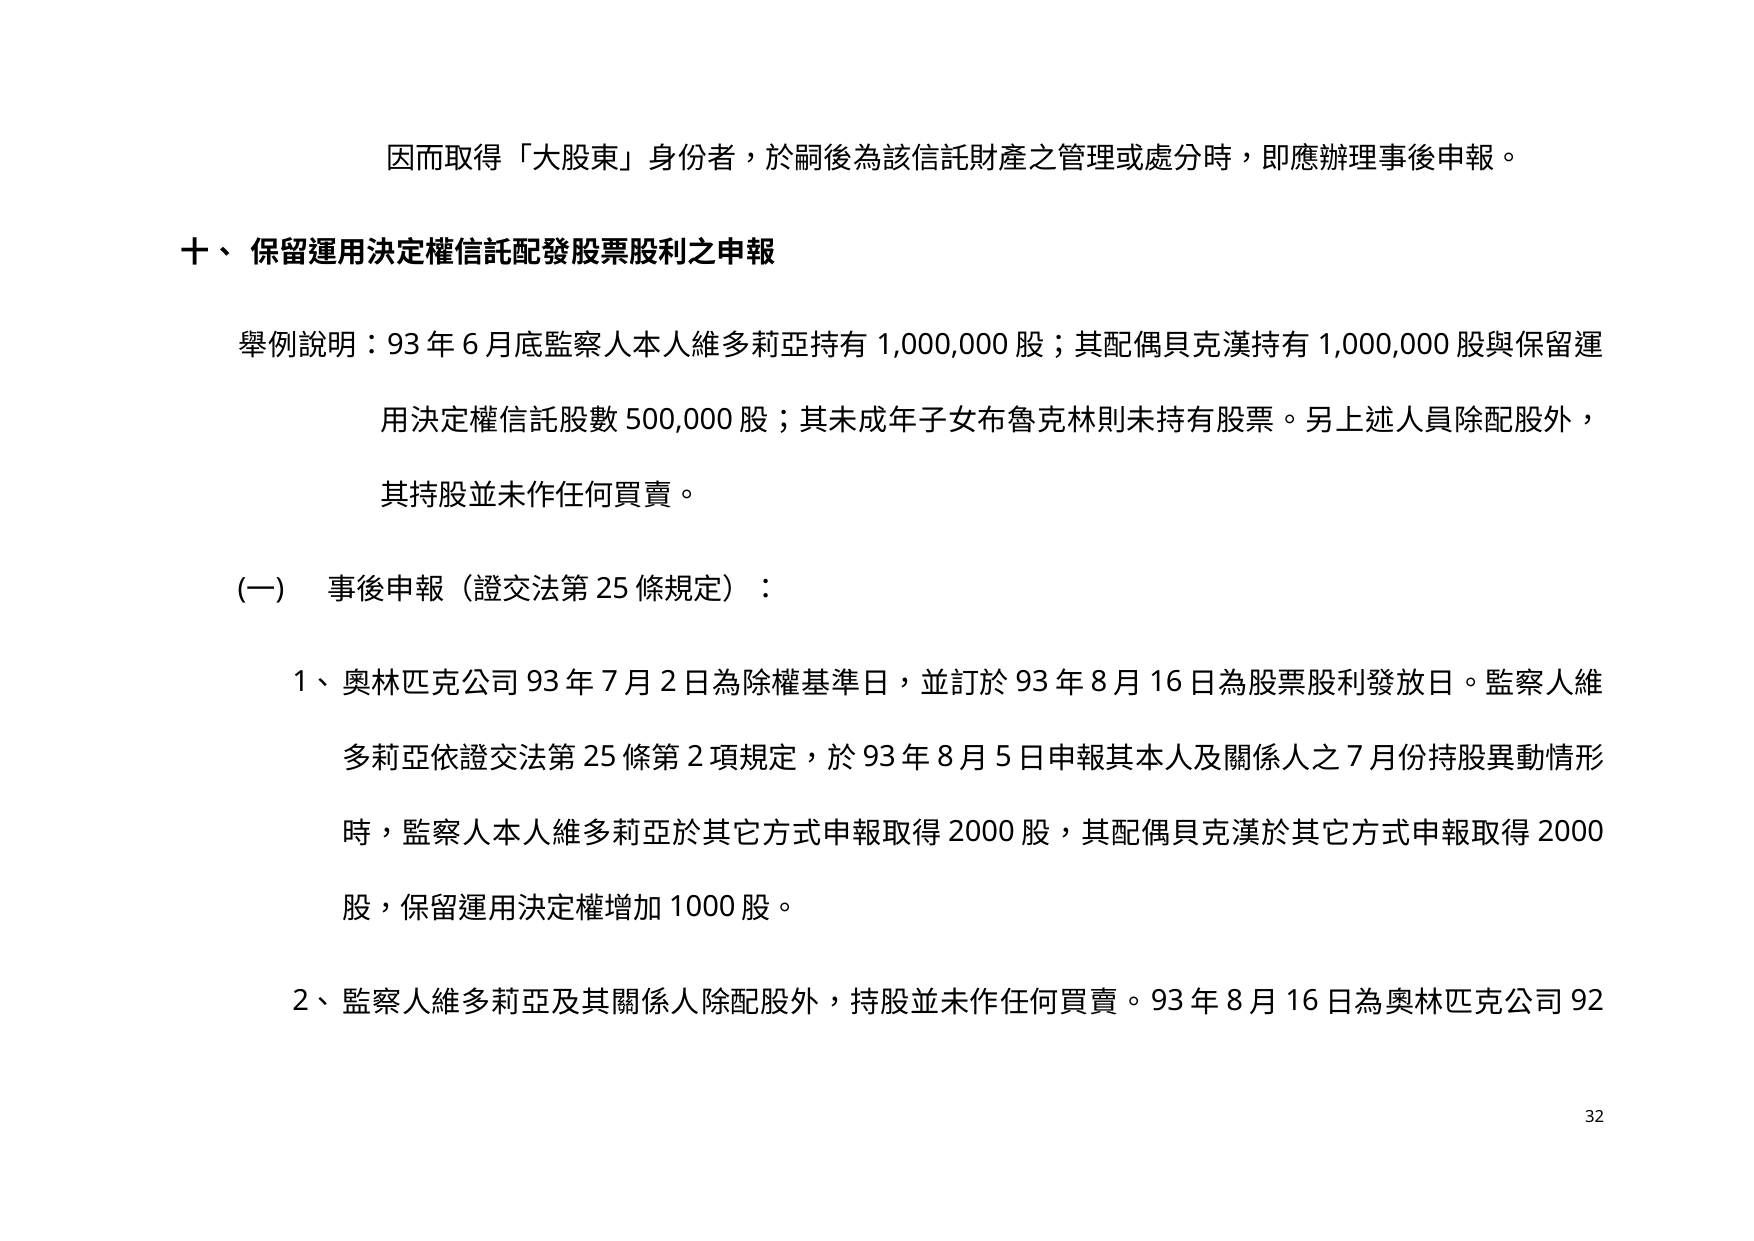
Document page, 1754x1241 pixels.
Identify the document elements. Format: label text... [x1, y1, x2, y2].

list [336, 118, 1604, 193]
list 奧林匹克公司為除權基準日，並訂於為股票股利發放日。監察人維多莉亞依證交法第25條第2項規定，於申報其本人及關係人之7月份持股異動情形時，監察人本人維多莉亞於其它方式申報取得2000股，其配偶貝克漢於其它方式申報取得2000股，保留運用決定權增加1000股。 [292, 643, 1604, 943]
text 舉例說明：93年6月底監察人本人維多莉亞持有1,000,000股；其配偶貝克漢持有1,000,000股與保留運用決定權信託股數500,000股；其未成年子女布魯克林則未持有股票。另上述人員除配股外，其持股並未作任何買賣。 [239, 306, 1604, 531]
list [292, 962, 1604, 1037]
list 保留運用決定權信託配發股票股利之申報 [181, 212, 1604, 287]
list 事後申報（證交法第25條規定）： [237, 549, 1604, 624]
